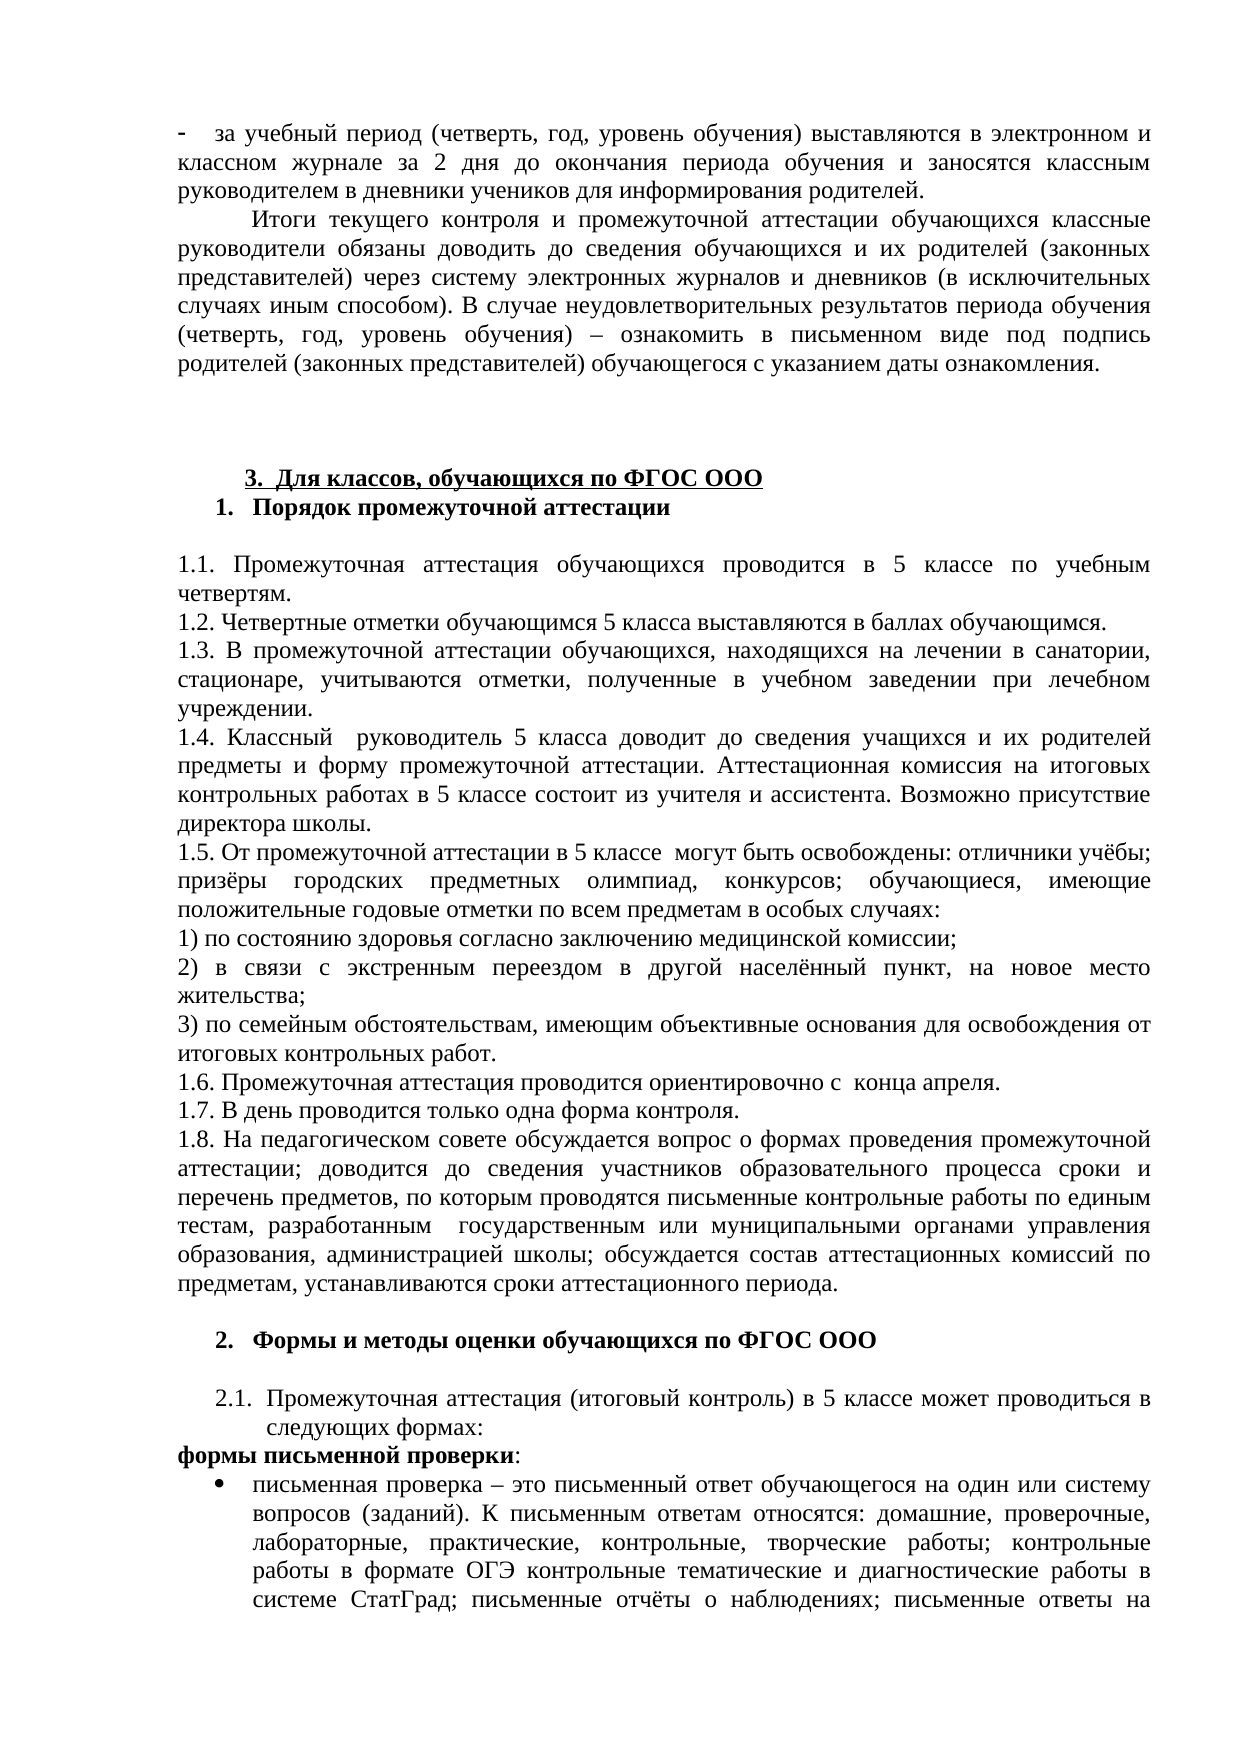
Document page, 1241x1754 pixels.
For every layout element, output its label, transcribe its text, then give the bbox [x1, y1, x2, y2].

text формы письменной проверки: [177, 1441, 1152, 1469]
text 3. Для классов, обучающихся по ФГОС ООО [177, 463, 1152, 492]
text 1) по состоянию здоровья согласно заключению медицинской комиссии; [177, 923, 1152, 952]
text 1.8. На педагогическом совете обсуждается вопрос о формах проведения промежуточной аттестации; доводится до сведения участников образовательного процесса сроки и перечень предметов, по которым проводятся письменные контрольные работы по единым тестам, разработанным государственным или муниципальными органами управления образования, администрацией школы; обсуждается состав аттестационных комиссий по предметам, устанавливаются сроки аттестационного периода. [177, 1124, 1152, 1297]
list Формы и методы оценки обучающихся по ФГОС ООО [215, 1326, 1152, 1354]
list Промежуточная аттестация (итоговый контроль) в 5 классе может проводиться в следующих формах: [215, 1383, 1152, 1441]
text 2) в связи с экстренным переездом в другой населённый пункт, на новое место жительства; [177, 952, 1152, 1009]
list Порядок промежуточной аттестации [215, 492, 1152, 521]
text 1.2. Четвертные отметки обучающимся 5 класса выставляются в баллах обучающимся. [177, 607, 1152, 636]
list за учебный период (четверть, год, уровень обучения) выставляются в электронном и классном журнале за 2 дня до окончания периода обучения и заносятся классным руководителем в дневники учеников для информирования родителей. [177, 118, 1152, 204]
text 1.3. В промежуточной аттестации обучающихся, находящихся на лечении в санатории, стационаре, учитываются отметки, полученные в учебном заведении при лечебном учреждении. [177, 636, 1152, 722]
text 1.7. В день проводится только одна форма контроля. [177, 1096, 1152, 1124]
text 1.4. Классный руководитель 5 класса доводит до сведения учащихся и их родителей предметы и форму промежуточной аттестации. Аттестационная комиссия на итоговых контрольных работах в 5 классе состоит из учителя и ассистента. Возможно присутствие директора школы. [177, 722, 1152, 837]
text 1.6. Промежуточная аттестация проводится ориентировочно с конца апреля. [177, 1067, 1152, 1096]
text Итоги текущего контроля и промежуточной аттестации обучающихся классные руководители обязаны доводить до сведения обучающихся и их родителей (законных представителей) через систему электронных журналов и дневников (в исключительных случаях иным способом). В случае неудовлетворительных результатов периода обучения (четверть, год, уровень обучения) – ознакомить в письменном виде под подпись родителей (законных представителей) обучающегося с указанием даты ознакомления. [177, 204, 1152, 377]
text 1.5. От промежуточной аттестации в 5 классе могут быть освобождены: отличники учёбы; призёры городских предметных олимпиад, конкурсов; обучающиеся, имеющие положительные годовые отметки по всем предметам в особых случаях: [177, 837, 1152, 923]
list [215, 1469, 1152, 1613]
text 3) по семейным обстоятельствам, имеющим объективные основания для освобождения от итоговых контрольных работ. [177, 1009, 1152, 1067]
text 1.1. Промежуточная аттестация обучающихся проводится в 5 классе по учебным четвертям. [177, 549, 1152, 607]
